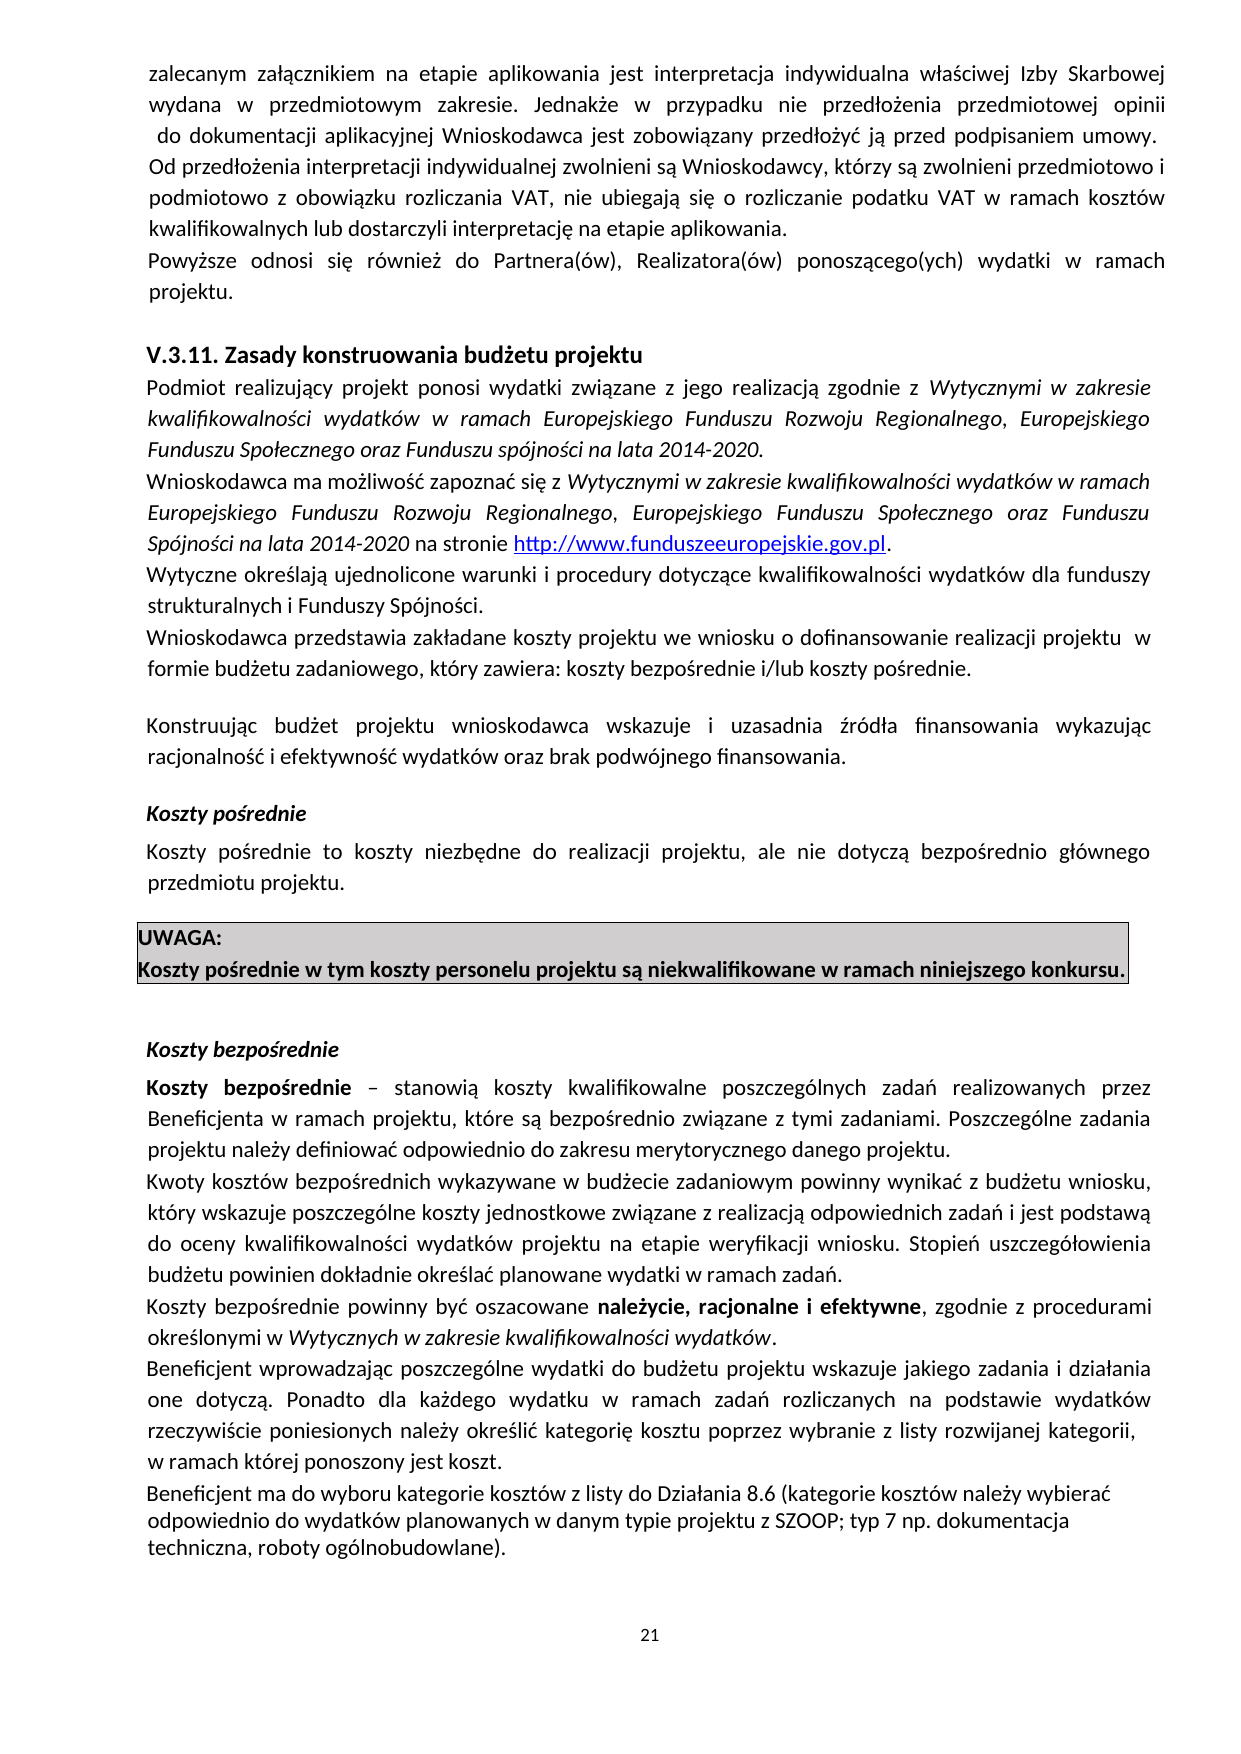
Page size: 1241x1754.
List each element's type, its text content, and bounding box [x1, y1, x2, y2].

text Koszty pośrednie w tym koszty personelu projektu są niekwalifikowane w ramach niniejszego konkursu. [138, 954, 1128, 983]
text Beneficjent wprowadzając poszczególne wydatki do budżetu projektu wskazuje jakiego zadania i działania one dotyczą. Ponadto dla każdego wydatku w ramach zadań rozliczanych na podstawie wydatków rzeczywiście poniesionych należy określić kategorię kosztu poprzez wybranie z listy rozwijanej kategorii, w ramach której ponoszony jest koszt. [146, 1354, 1152, 1476]
text Podmiot realizujący projekt ponosi wydatki związane z jego realizacją zgodnie z Wytycznymi w zakresie kwalifikowalności wydatków w ramach Europejskiego Funduszu Rozwoju Regionalnego, Europejskiego Funduszu Społecznego oraz Funduszu spójności na lata 2014-2020. [146, 373, 1153, 463]
text Wytyczne określają ujednolicone warunki i procedury dotyczące kwalifikowalności wydatków dla funduszy strukturalnych i Funduszy Spójności. [146, 560, 1152, 619]
text Koszty pośrednie [146, 799, 1167, 827]
text Koszty bezpośrednie – stanowią koszty kwalifikowalne poszczególnych zadań realizowanych przez Beneficjenta w ramach projektu, które są bezpośrednio związane z tymi zadaniami. Poszczególne zadania projektu należy definiować odpowiednio do zakresu merytorycznego danego projektu. [146, 1073, 1152, 1163]
text Koszty bezpośrednie [146, 1035, 1167, 1063]
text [148, 59, 1167, 242]
text Konstruując budżet projektu wnioskodawca wskazuje i uzasadnia źródła finansowania wykazując racjonalność i efektywność wydatków oraz brak podwójnego finansowania. [146, 711, 1152, 770]
text Kwoty kosztów bezpośrednich wykazywane w budżecie zadaniowym powinny wynikać z budżetu wniosku, który wskazuje poszczególne koszty jednostkowe związane z realizacją odpowiednich zadań i jest podstawą do oceny kwalifikowalności wydatków projektu na etapie weryfikacji wniosku. Stopień uszczegółowienia budżetu powinien dokładnie określać planowane wydatki w ramach zadań. [146, 1167, 1152, 1288]
text UWAGA: [138, 923, 1128, 951]
text Wnioskodawca przedstawia zakładane koszty projektu we wniosku o dofinansowanie realizacji projektu w formie budżetu zadaniowego, który zawiera: koszty bezpośrednie i/lub koszty pośrednie. [146, 623, 1152, 682]
text Koszty bezpośrednie powinny być oszacowane należycie, racjonalne i efektywne, zgodnie z procedurami określonymi w Wytycznych w zakresie kwalifikowalności wydatków. [146, 1292, 1152, 1351]
text Powyższe odnosi się również do Partnera(ów), Realizatora(ów) ponoszącego(ych) wydatki w ramach projektu. [148, 246, 1167, 305]
text Koszty pośrednie to koszty niezbędne do realizacji projektu, ale nie dotyczą bezpośrednio głównego przedmiotu projektu. [146, 837, 1152, 896]
text Wnioskodawca ma możliwość zapoznać się z Wytycznymi w zakresie kwalifikowalności wydatków w ramach Europejskiego Funduszu Rozwoju Regionalnego, Europejskiego Funduszu Społecznego oraz Funduszu Spójności na lata 2014-2020 na stronie http://www.funduszeeuropejskie.gov.pl. [146, 467, 1153, 557]
text Beneficjent ma do wyboru kategorie kosztów z listy do Działania 8.6 (kategorie kosztów należy wybierać odpowiednio do wydatków planowanych w danym typie projektu z SZOOP; typ 7 np. dokumentacja techniczna, roboty ogólnobudowlane). [146, 1479, 1154, 1561]
subtitle V.3.11. Zasady konstruowania budżetu projektu [146, 339, 1167, 370]
